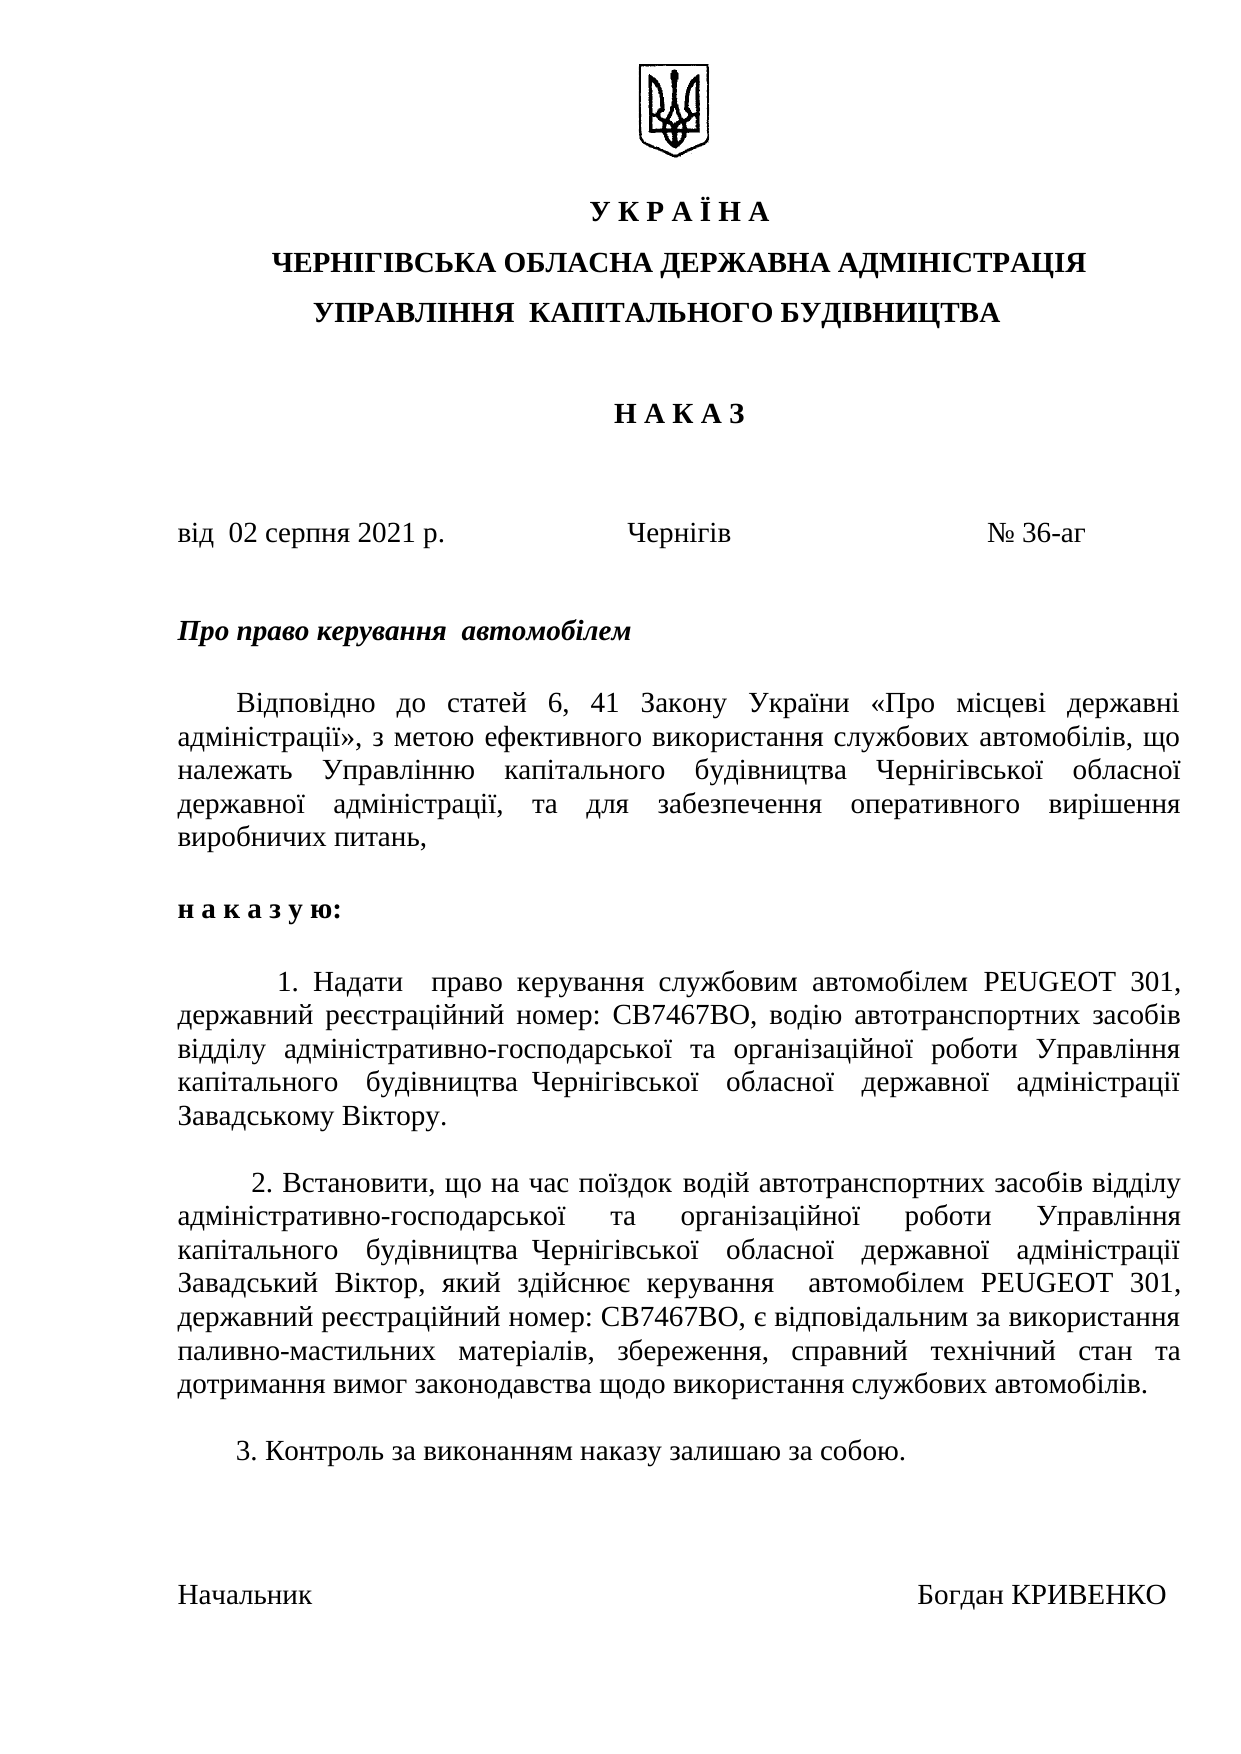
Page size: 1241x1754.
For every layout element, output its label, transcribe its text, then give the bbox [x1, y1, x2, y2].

text н а к а з у ю: [177, 892, 1181, 925]
text 2. Встановити, що на час поїздок водій автотранспортних засобів відділу адміністративно-господарської та організаційної роботи Управління капітального будівництва Чернігівської обласної державної адміністрації Завадський Віктор, який здійснює керування автомобілем PEUGEOT 301, державний реєстраційний номер: СВ7467ВО, є відповідальним за використання паливно-мастильних матеріалів, збереження, справний технічний стан та дотримання вимог законодавства щодо використання службових автомобілів. [177, 1165, 1181, 1400]
text Начальник Богдан КРИВЕНКО [177, 1577, 1181, 1611]
subtitle У К Р А Ї Н А [177, 194, 1181, 228]
picture [638, 64, 710, 158]
subtitle чернігівська обласна державна адміністрація [177, 245, 1181, 278]
text Відповідно до статей 6, 41 Закону України «Про місцеві державні адміністрації», з метою ефективного використання службових автомобілів, що належать Управлінню капітального будівництва Чернігівської обласної державної адміністрації, та для забезпечення оперативного вирішення виробничих питань, [177, 685, 1181, 853]
text 3. Контроль за виконанням наказу залишаю за собою. [177, 1433, 1181, 1467]
subtitle УПРАВЛІННЯ КАПІТАЛЬНОГО БУДІВНИЦТВА [102, 295, 1211, 329]
text Н А К А З [177, 397, 1181, 430]
text від 02 серпня 2021 р. Чернігів № 36-аг [177, 515, 1181, 549]
text Про право керування автомобілем [177, 613, 1181, 647]
text 1. Надати право керування службовим автомобілем PEUGEOT 301, державний реєстраційний номер: СВ7467ВО, водію автотранспортних засобів відділу адміністративно-господарської та організаційної роботи Управління капітального будівництва Чернігівської обласної державної адміністрації Завадському Віктору. [177, 964, 1181, 1131]
